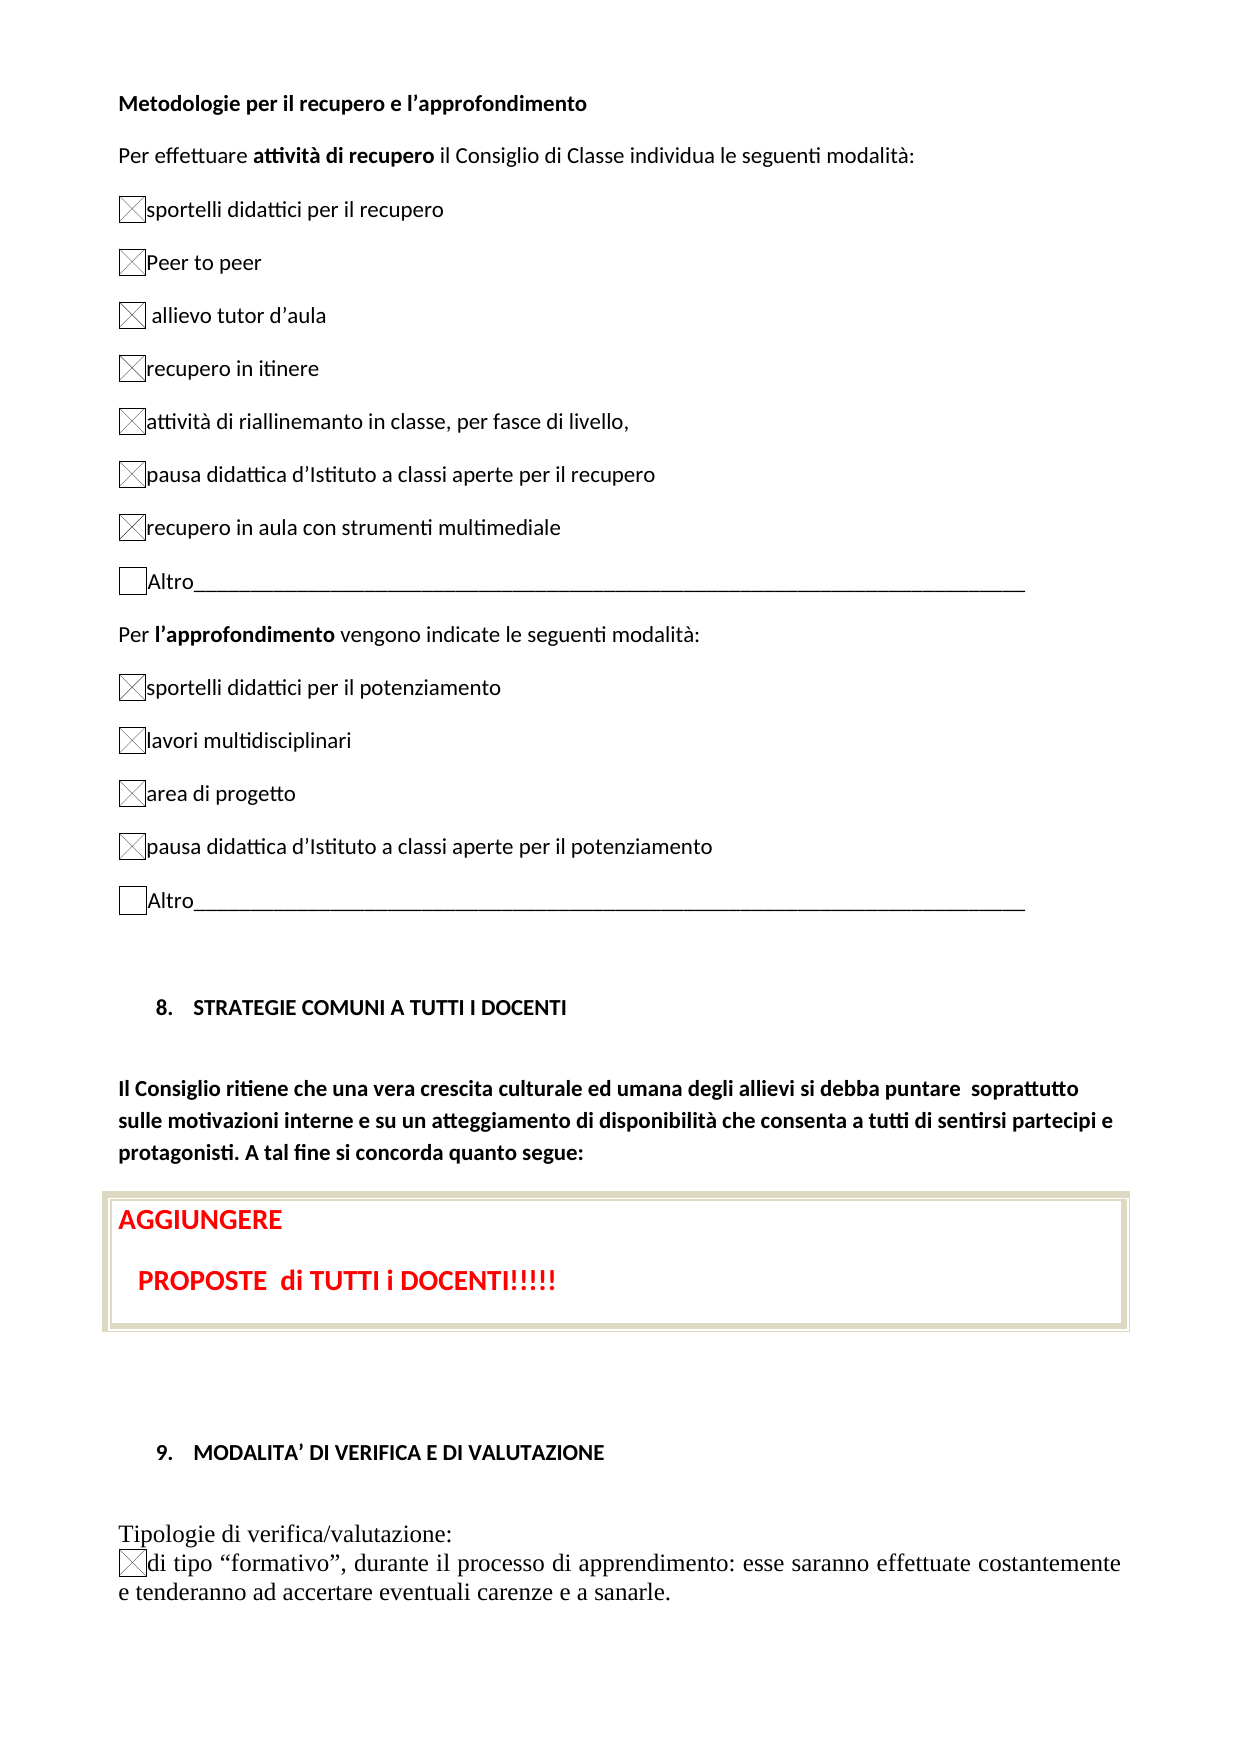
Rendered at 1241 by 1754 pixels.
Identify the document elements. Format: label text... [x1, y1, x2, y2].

text allievo tutor d’aula [146, 301, 1122, 329]
text Tipologie di verifica/valutazione: [118, 1519, 1122, 1548]
text Metodologie per il recupero e l’approfondimento [118, 89, 1122, 117]
text Peer to peer [146, 248, 1122, 276]
text Per l’approfondimento vengono indicate le seguenti modalità: [118, 620, 1122, 648]
text sportelli didattici per il recupero [146, 195, 1122, 223]
list STRATEGIE COMUNI A TUTTI I DOCENTI [156, 993, 1122, 1021]
text pausa didattica d’Istituto a classi aperte per il potenziamento [118, 832, 1122, 860]
text Per effettuare attività di recupero il Consiglio di Classe individua le seguenti modalità: [118, 142, 1122, 170]
table_header AGGIUNGERE PROPOSTE di TUTTI i DOCENTI!!!!! [112, 1201, 1121, 1323]
text di tipo “formativo”, durante il processo di apprendimento: esse saranno effettuate costantemente e tenderanno ad accertare eventuali carenze e a sanarle. [118, 1548, 1122, 1606]
list MODALITA’ DI VERIFICA E DI VALUTAZIONE [156, 1438, 1122, 1466]
text Altro_________________________________________________________________________ [118, 885, 1122, 915]
text Il Consiglio ritiene che una vera crescita culturale ed umana degli allievi si debba puntare soprattutto sulle motivazioni interne e su un atteggiamento di disponibilità che consenta a tutti di sentirsi partecipi e protagonisti. A tal fine si concorda quanto segue: [118, 1074, 1122, 1166]
text area di progetto [118, 779, 1122, 807]
text recupero in itinere [146, 354, 1122, 382]
text sportelli didattici per il potenziamento [118, 673, 1122, 701]
text lavori multidisciplinari [118, 726, 1122, 754]
text Altro_________________________________________________________________________ [118, 566, 1122, 595]
text attività di riallinemanto in classe, per fasce di livello, [146, 407, 1122, 435]
text pausa didattica d’Istituto a classi aperte per il recupero [146, 460, 1122, 488]
text recupero in aula con strumenti multimediale [146, 513, 1122, 541]
